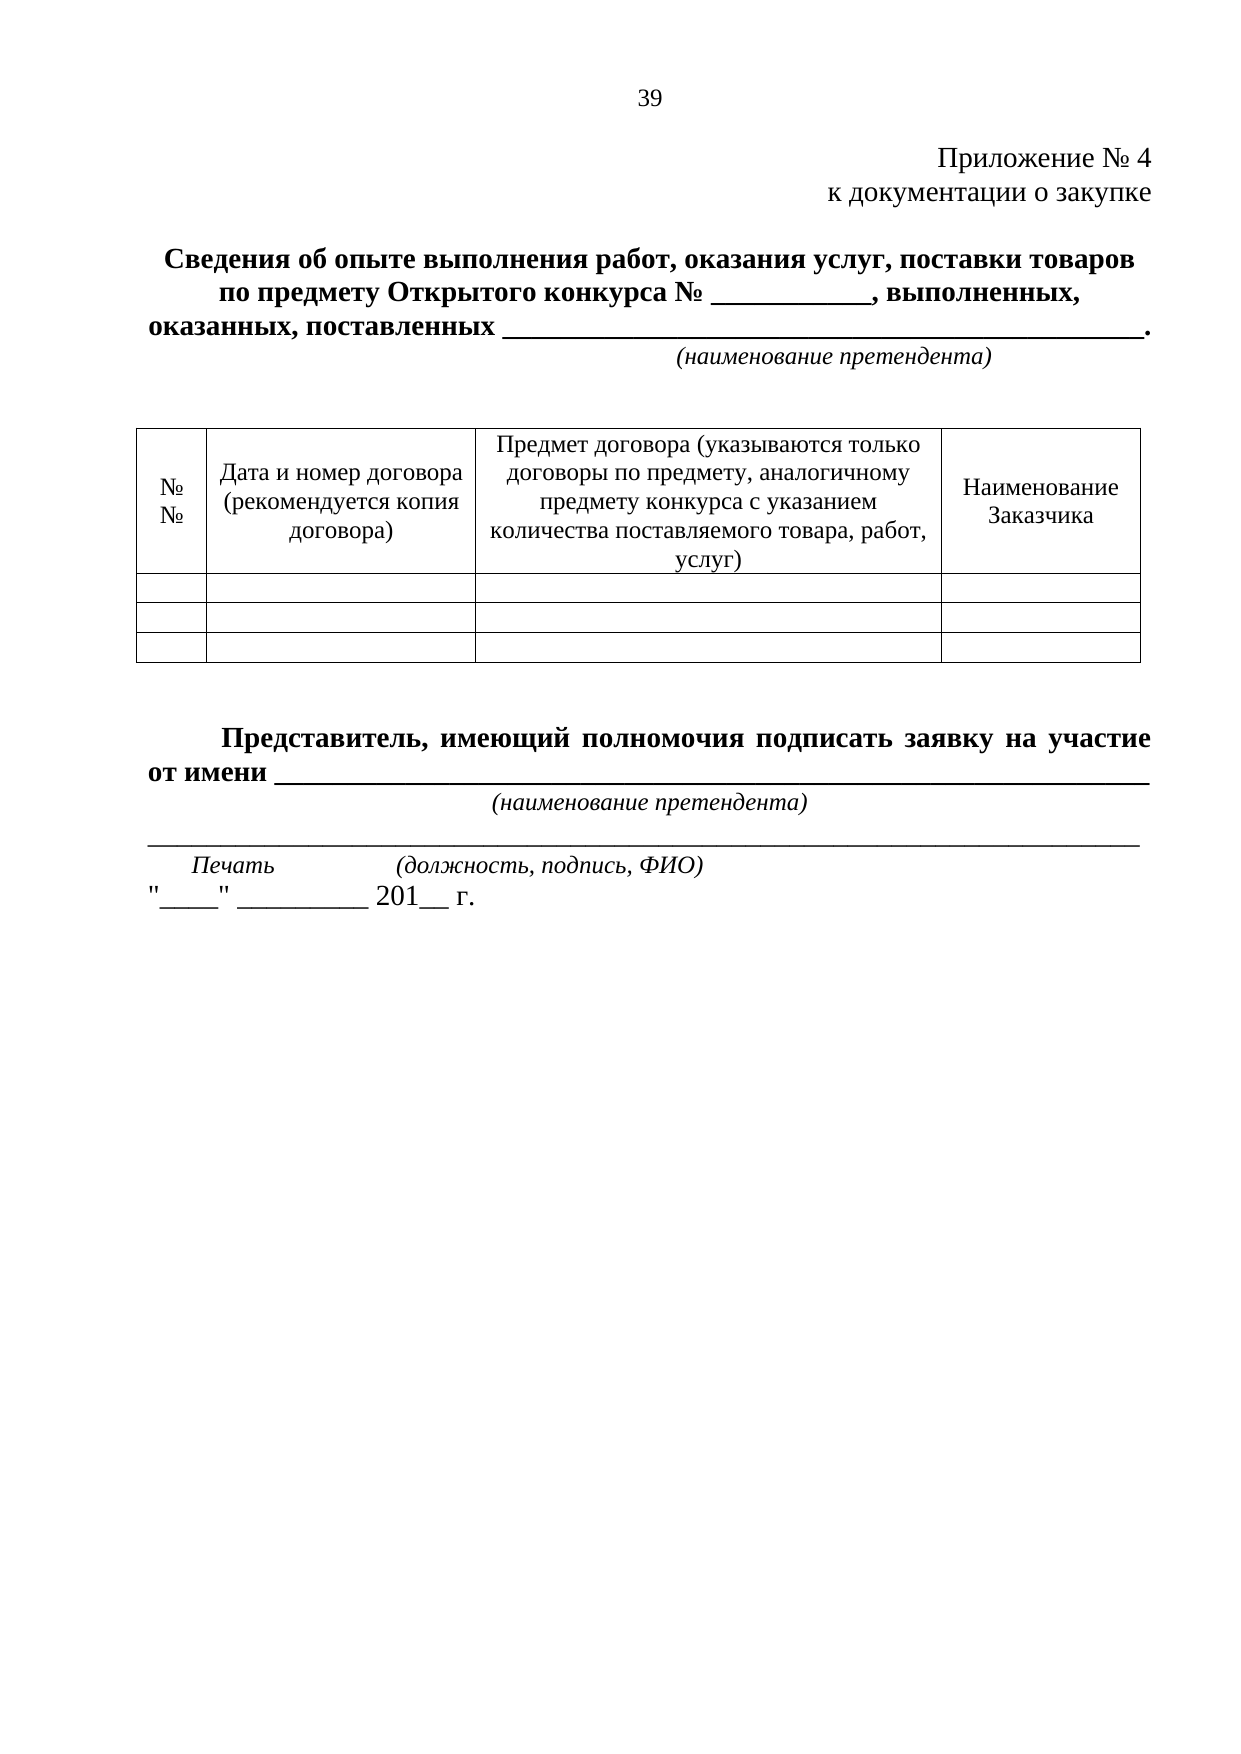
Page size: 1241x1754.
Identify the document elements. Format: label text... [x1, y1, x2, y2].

text к документации о закупке [148, 174, 1152, 207]
table_cell [942, 633, 1140, 662]
text Сведения об опыте выполнения работ, оказания услуг, поставки товаров по предмету Открытого конкурса № ___________, выполненных, оказанных, поставленных ____________________________________________. [148, 241, 1152, 341]
text (наименование претендента) [148, 787, 1152, 816]
table_cell [207, 574, 475, 602]
table_cell [476, 633, 941, 662]
table_header №№ [137, 429, 206, 572]
table_header Предмет договора (указываются только договоры по предмету, аналогичному предмету конкурса с указанием количества поставляемого товара, работ, услуг) [476, 429, 941, 572]
table_cell [476, 603, 941, 632]
table_cell [137, 633, 206, 662]
subtitle Представитель, имеющий полномочия подписать заявку на участие от имени ____________________________________________________________ [148, 720, 1152, 787]
table_cell [476, 574, 941, 602]
table_cell [942, 574, 1140, 602]
table_cell [137, 574, 206, 602]
table_cell [137, 603, 206, 632]
text Печать (должность, подпись, ФИО) [148, 850, 1152, 878]
table_header Дата и номер договора (рекомендуется копия договора) [207, 429, 475, 572]
text Приложение № 4 [148, 140, 1152, 174]
table_header Наименование Заказчика [942, 429, 1140, 572]
text (наименование претендента) [148, 341, 1152, 370]
text "____" _________ 201__ г. [148, 878, 1152, 912]
table_cell [207, 633, 475, 662]
table_cell [942, 603, 1140, 632]
text ____________________________________________________________________ [148, 816, 1152, 850]
table_cell [207, 603, 475, 632]
